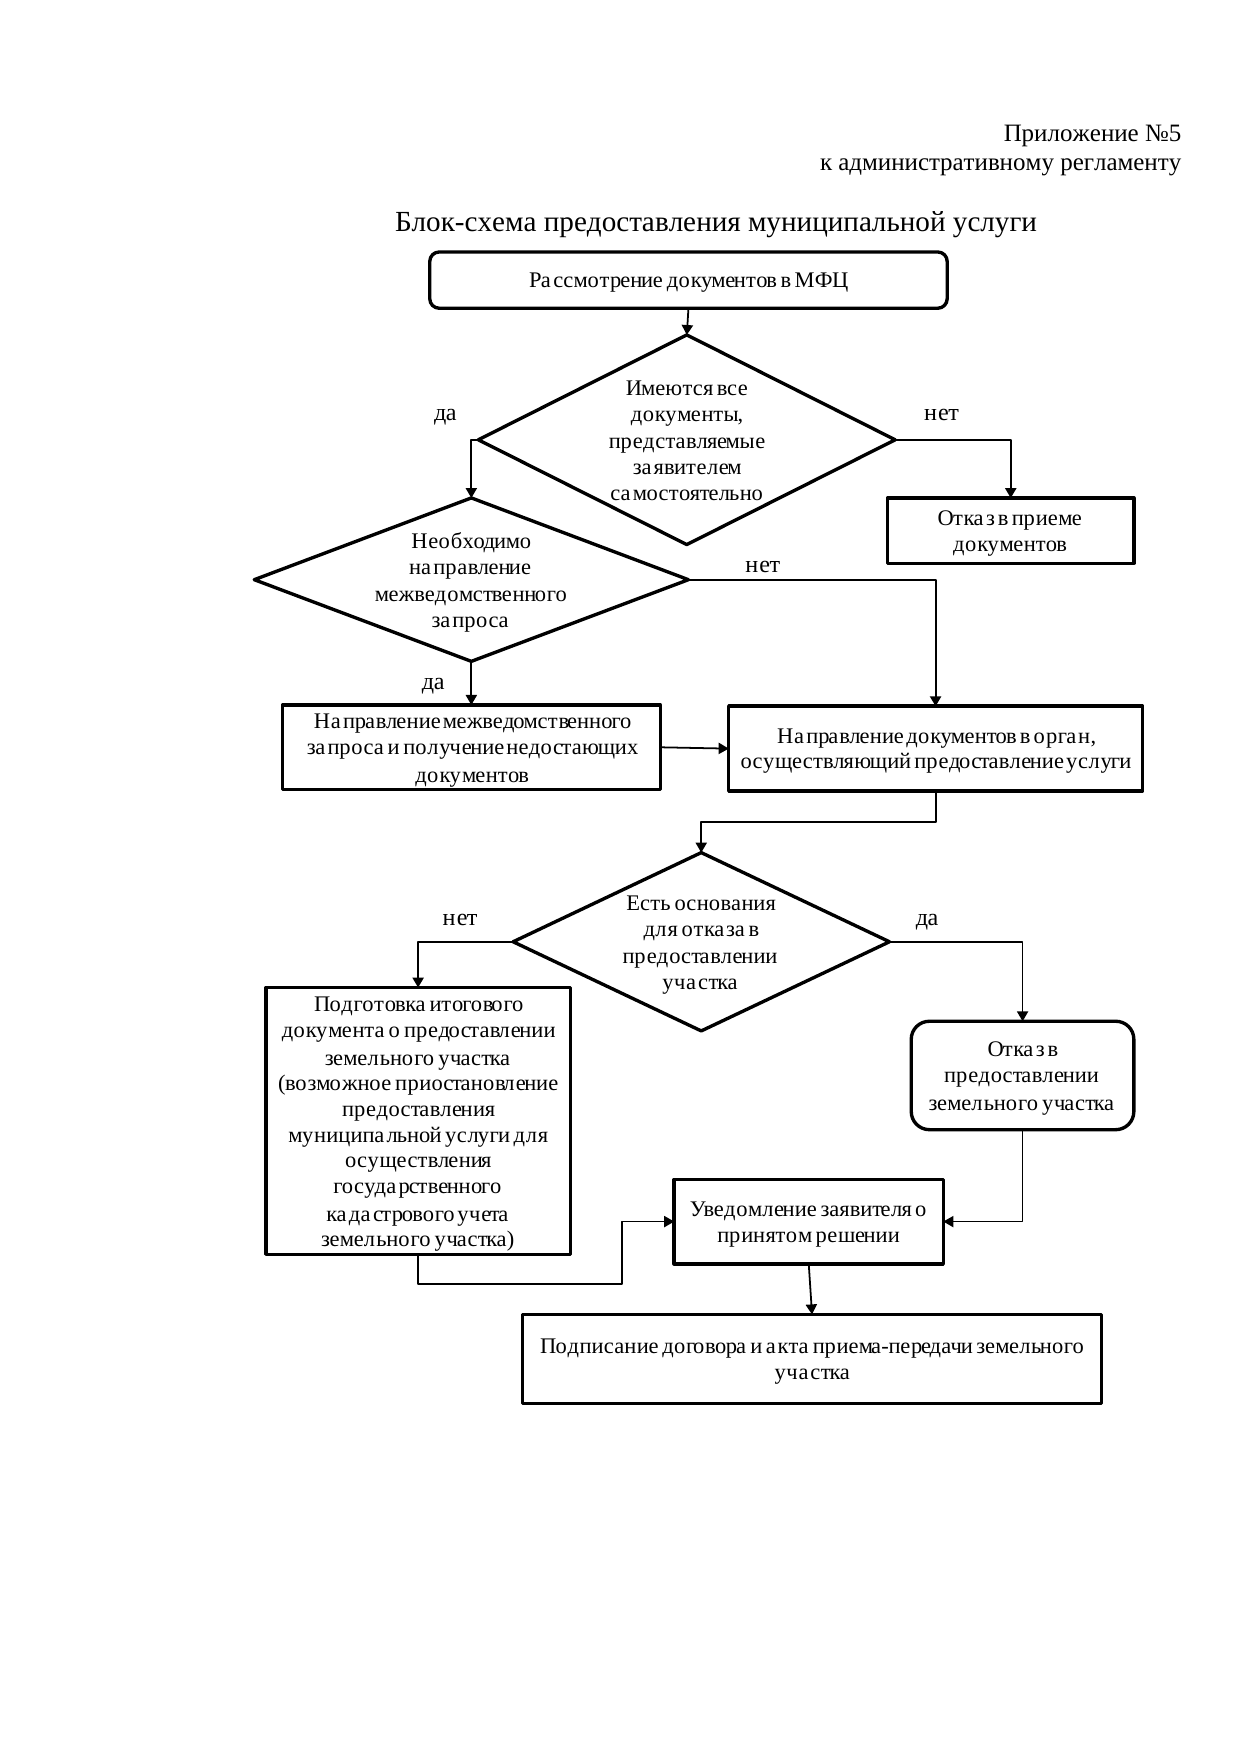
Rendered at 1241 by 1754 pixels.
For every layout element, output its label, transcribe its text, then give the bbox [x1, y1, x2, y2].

text Блок-схема предоставления муниципальной услуги [177, 204, 1181, 238]
text к административному регламенту [177, 147, 1181, 176]
text Приложение №5 [177, 118, 1181, 147]
